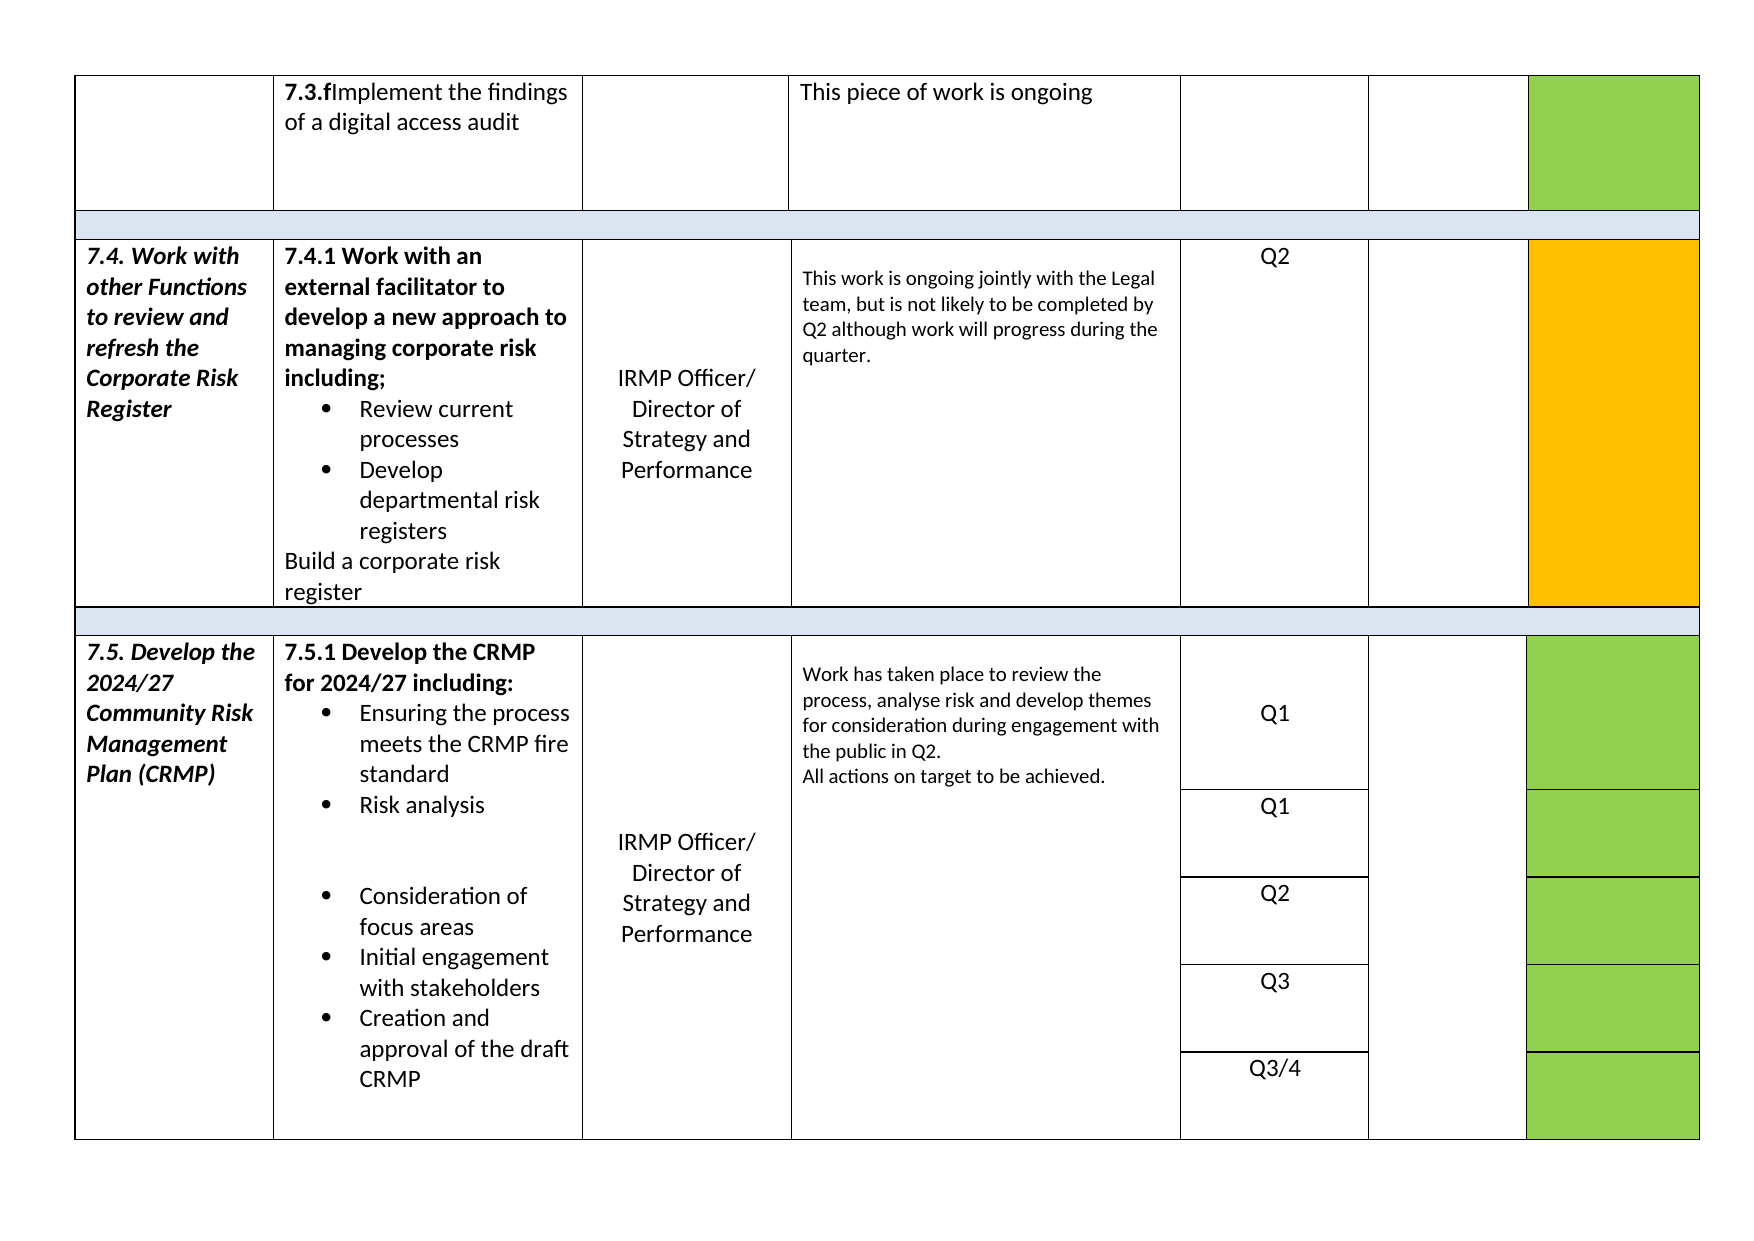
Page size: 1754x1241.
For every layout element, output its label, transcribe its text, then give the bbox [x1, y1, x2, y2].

table_cell [1527, 965, 1699, 1051]
table_cell Q2 [1181, 878, 1368, 964]
table_cell IRMP Officer/ Director of Strategy and Performance [583, 636, 791, 1139]
table_cell [1529, 240, 1699, 606]
table_cell [1527, 790, 1699, 876]
table_cell Q3/4 [1181, 1053, 1368, 1139]
table_cell Work has taken place to review the process, analyse risk and develop themes for consideration during engagement with the public in Q2. All actions on target to be achieved. [792, 636, 1180, 1139]
table_cell This piece of work is ongoing [789, 76, 1180, 210]
table_cell [1369, 240, 1528, 606]
table_cell [76, 608, 1699, 635]
table_cell Q1 [1181, 636, 1368, 789]
table_cell 7.3.fImplement the findings of a digital access audit [274, 76, 582, 210]
table_cell [1527, 878, 1699, 964]
table_cell IRMP Officer/ Director of Strategy and Performance [583, 240, 791, 606]
table_cell Q1 [1181, 790, 1368, 876]
table_cell Q3 [1181, 965, 1368, 1051]
table_cell [1529, 76, 1699, 210]
table_cell 7.4.1 Work with an external facilitator to develop a new approach to managing corporate risk including; Review current processes Develop departmental risk registers Build a corporate risk register [274, 240, 582, 606]
table_cell Q2 [1181, 240, 1368, 606]
table_cell This work is ongoing jointly with the Legal team, but is not likely to be completed by Q2 although work will progress during the quarter. [792, 240, 1180, 606]
table_cell [1527, 1053, 1699, 1139]
table_cell [1527, 636, 1699, 789]
table_cell 7.5.1 Develop the CRMP for 2024/27 including: Ensuring the process meets the CRMP fire standard Risk analysis Consideration of focus areas Initial engagement with stakeholders Creation and approval of the draft CRMP Commence formal stakeholder consultation [274, 636, 582, 1139]
table_cell 7.5. Develop the 2024/27 Community Risk Management Plan (CRMP) [76, 636, 273, 1139]
table_cell [76, 211, 1699, 239]
table_cell 7.4. Work with other Functions to review and refresh the Corporate Risk Register [76, 240, 273, 606]
table_cell [1369, 636, 1526, 1139]
